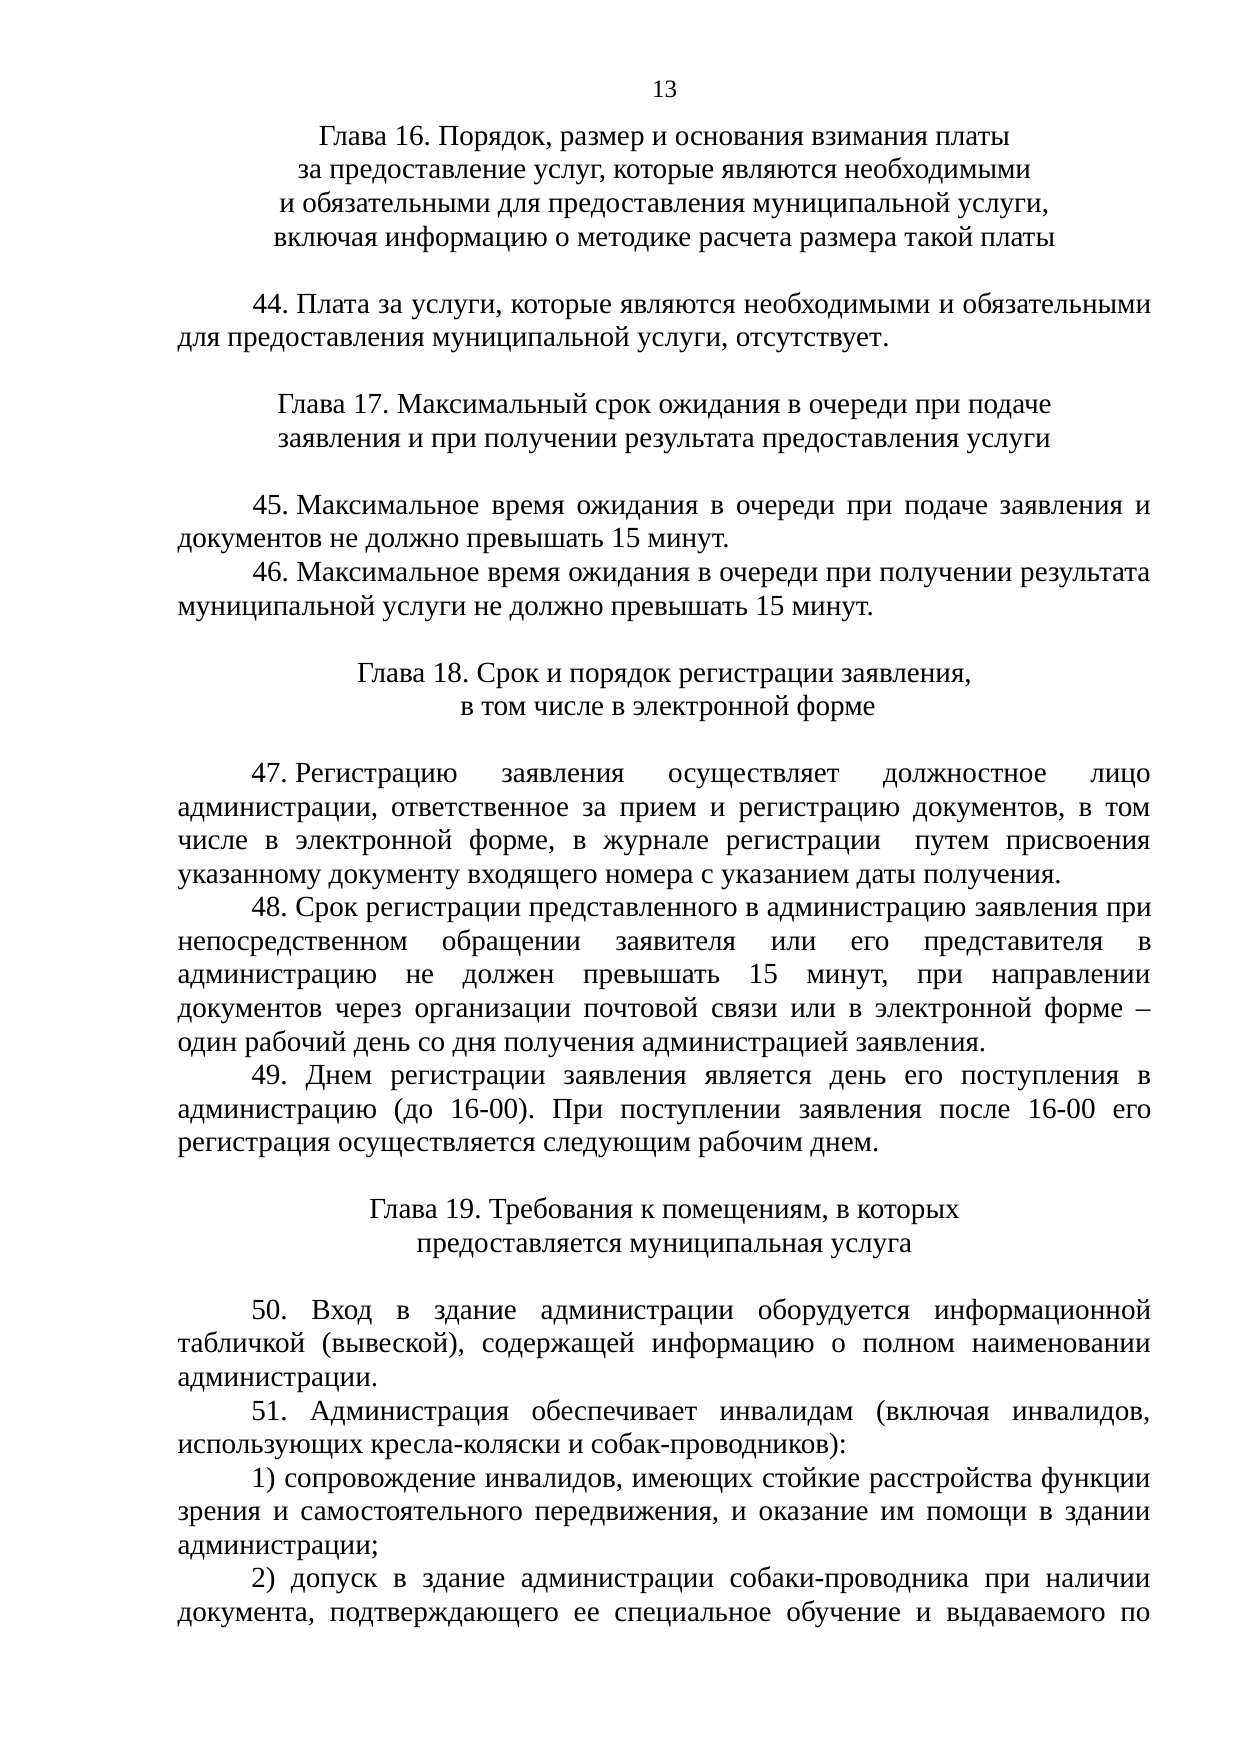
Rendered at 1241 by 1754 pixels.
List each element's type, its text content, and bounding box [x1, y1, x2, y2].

text 1) сопровождение инвалидов, имеющих стойкие расстройства функции зрения и самостоятельного передвижения, и оказание им помощи в здании администрации; [177, 1460, 1152, 1560]
text в том числе в электронной форме [177, 688, 1152, 722]
text Глава 16. Порядок, размер и основания взимания платы за предоставление услуг, которые являются необходимыми и обязательными для предоставления муниципальной услуги, включая информацию о методике расчета размера такой платы [177, 118, 1152, 252]
text 49. Днем регистрации заявления является день его поступления в администрацию (до 16-00). При поступлении заявления после 16-00 его регистрация осуществляется следующим рабочим днем. [177, 1057, 1152, 1158]
text Глава 18. Срок и порядок регистрации заявления, [177, 655, 1152, 688]
text 51. Администрация обеспечивает инвалидам (включая инвалидов, использующих кресла-коляски и собак-проводников): [177, 1393, 1152, 1460]
text 45. Максимальное время ожидания в очереди при подаче заявления и документов не должно превышать 15 минут. [177, 487, 1152, 554]
text 50. Вход в здание администрации оборудуется информационной табличкой (вывеской), содержащей информацию о полном наименовании администрации. [177, 1292, 1152, 1393]
text Глава 17. Максимальный срок ожидания в очереди при подаче заявления и при получении результата предоставления услуги [177, 386, 1152, 453]
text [177, 1560, 1152, 1627]
text 48. Срок регистрации представленного в администрацию заявления при непосредственном обращении заявителя или его представителя в администрацию не должен превышать 15 минут, при направлении документов через организации почтовой связи или в электронной форме – один рабочий день со дня получения администрацией заявления. [177, 889, 1152, 1057]
text 47. Регистрацию заявления осуществляет должностное лицо администрации, ответственное за прием и регистрацию документов, в том числе в электронной форме, в журнале регистрации путем присвоения указанному документу входящего номера с указанием даты получения. [177, 755, 1152, 889]
text Глава 19. Требования к помещениям, в которых предоставляется муниципальная услуга [177, 1191, 1152, 1258]
text 46. Максимальное время ожидания в очереди при получении результата муниципальной услуги не должно превышать 15 минут. [177, 554, 1152, 621]
text 44. Плата за услуги, которые являются необходимыми и обязательными для предоставления муниципальной услуги, отсутствует. [177, 286, 1152, 353]
